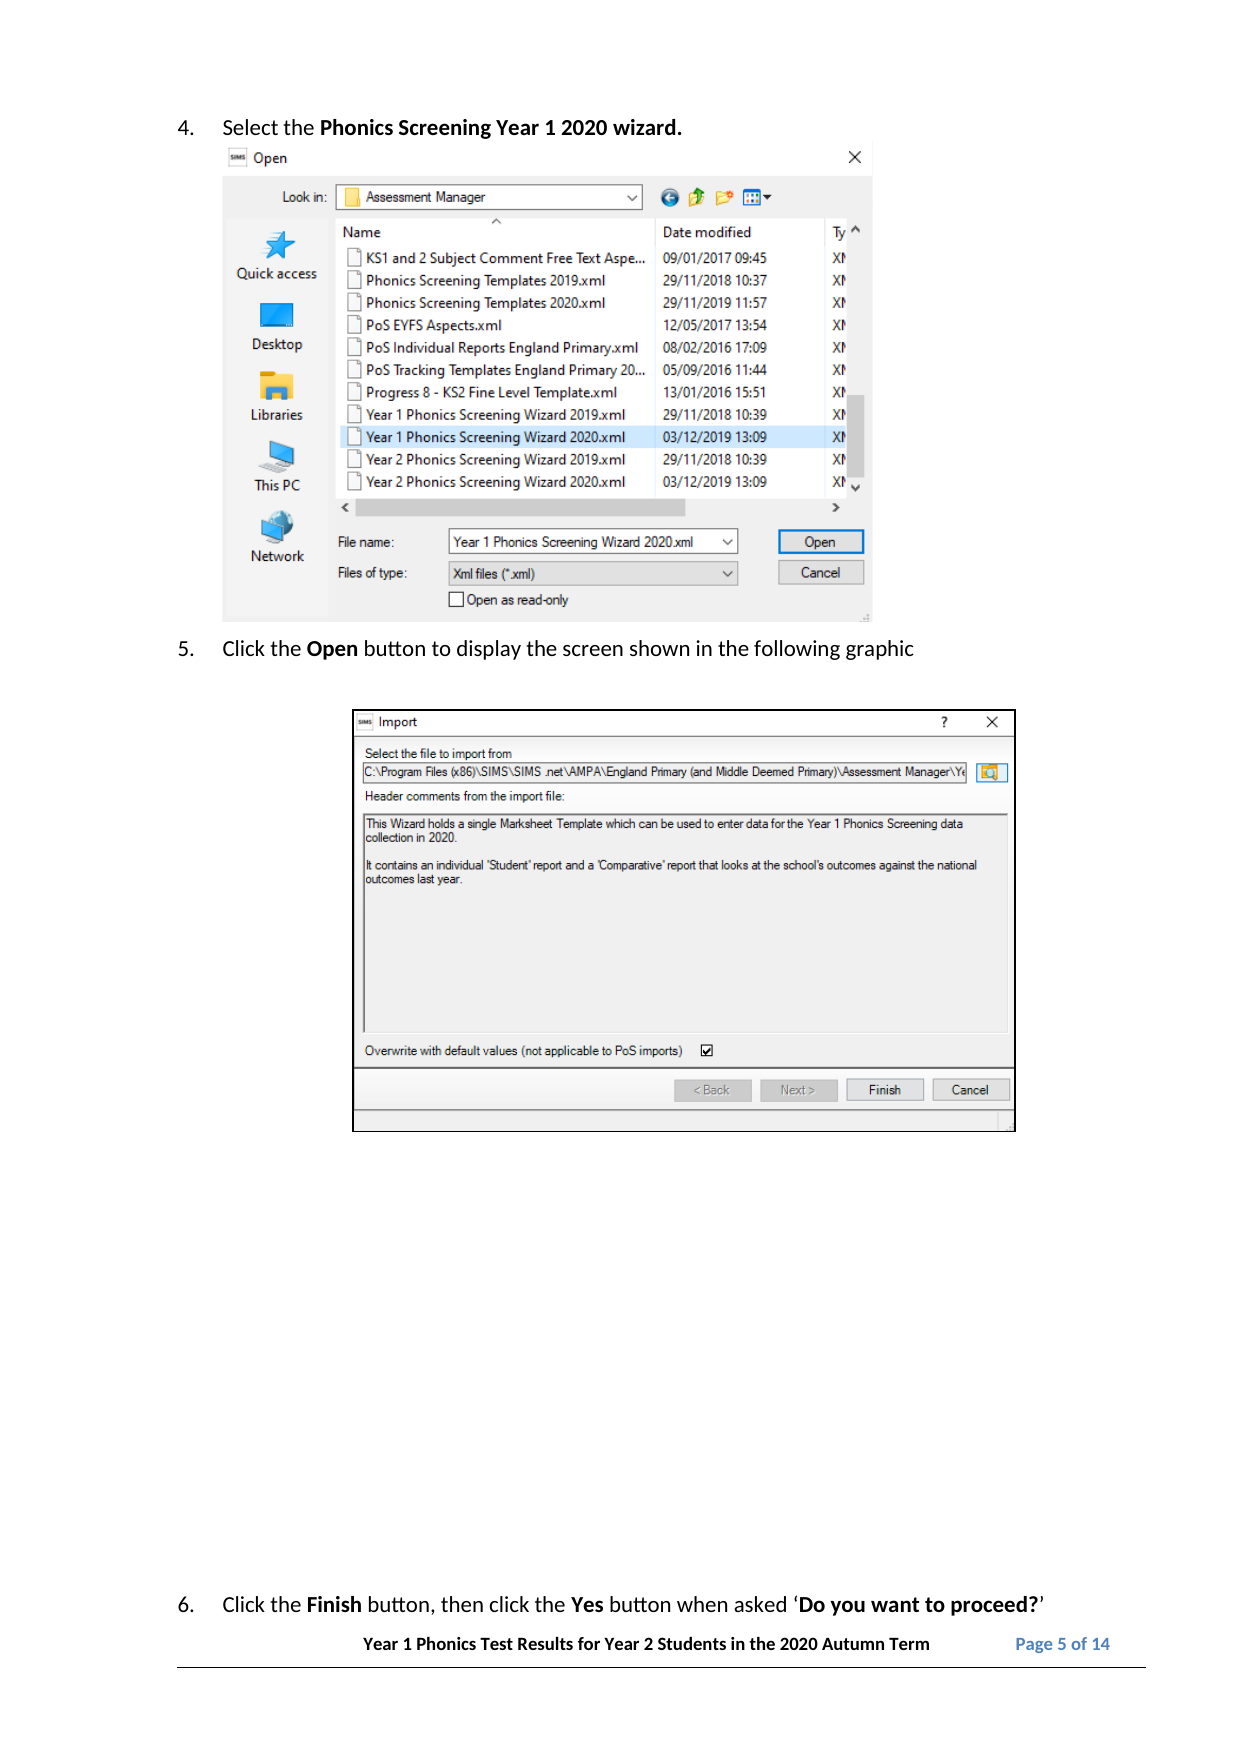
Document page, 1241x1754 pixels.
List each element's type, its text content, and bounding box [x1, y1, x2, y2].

picture [354, 711, 1014, 1131]
list Click the Open button to display the screen shown in the following graphic [177, 634, 1146, 662]
picture [222, 141, 873, 622]
list Click the Finish button, then click the Yes button when asked ‘Do you want to proceed?’ [177, 1591, 1146, 1618]
